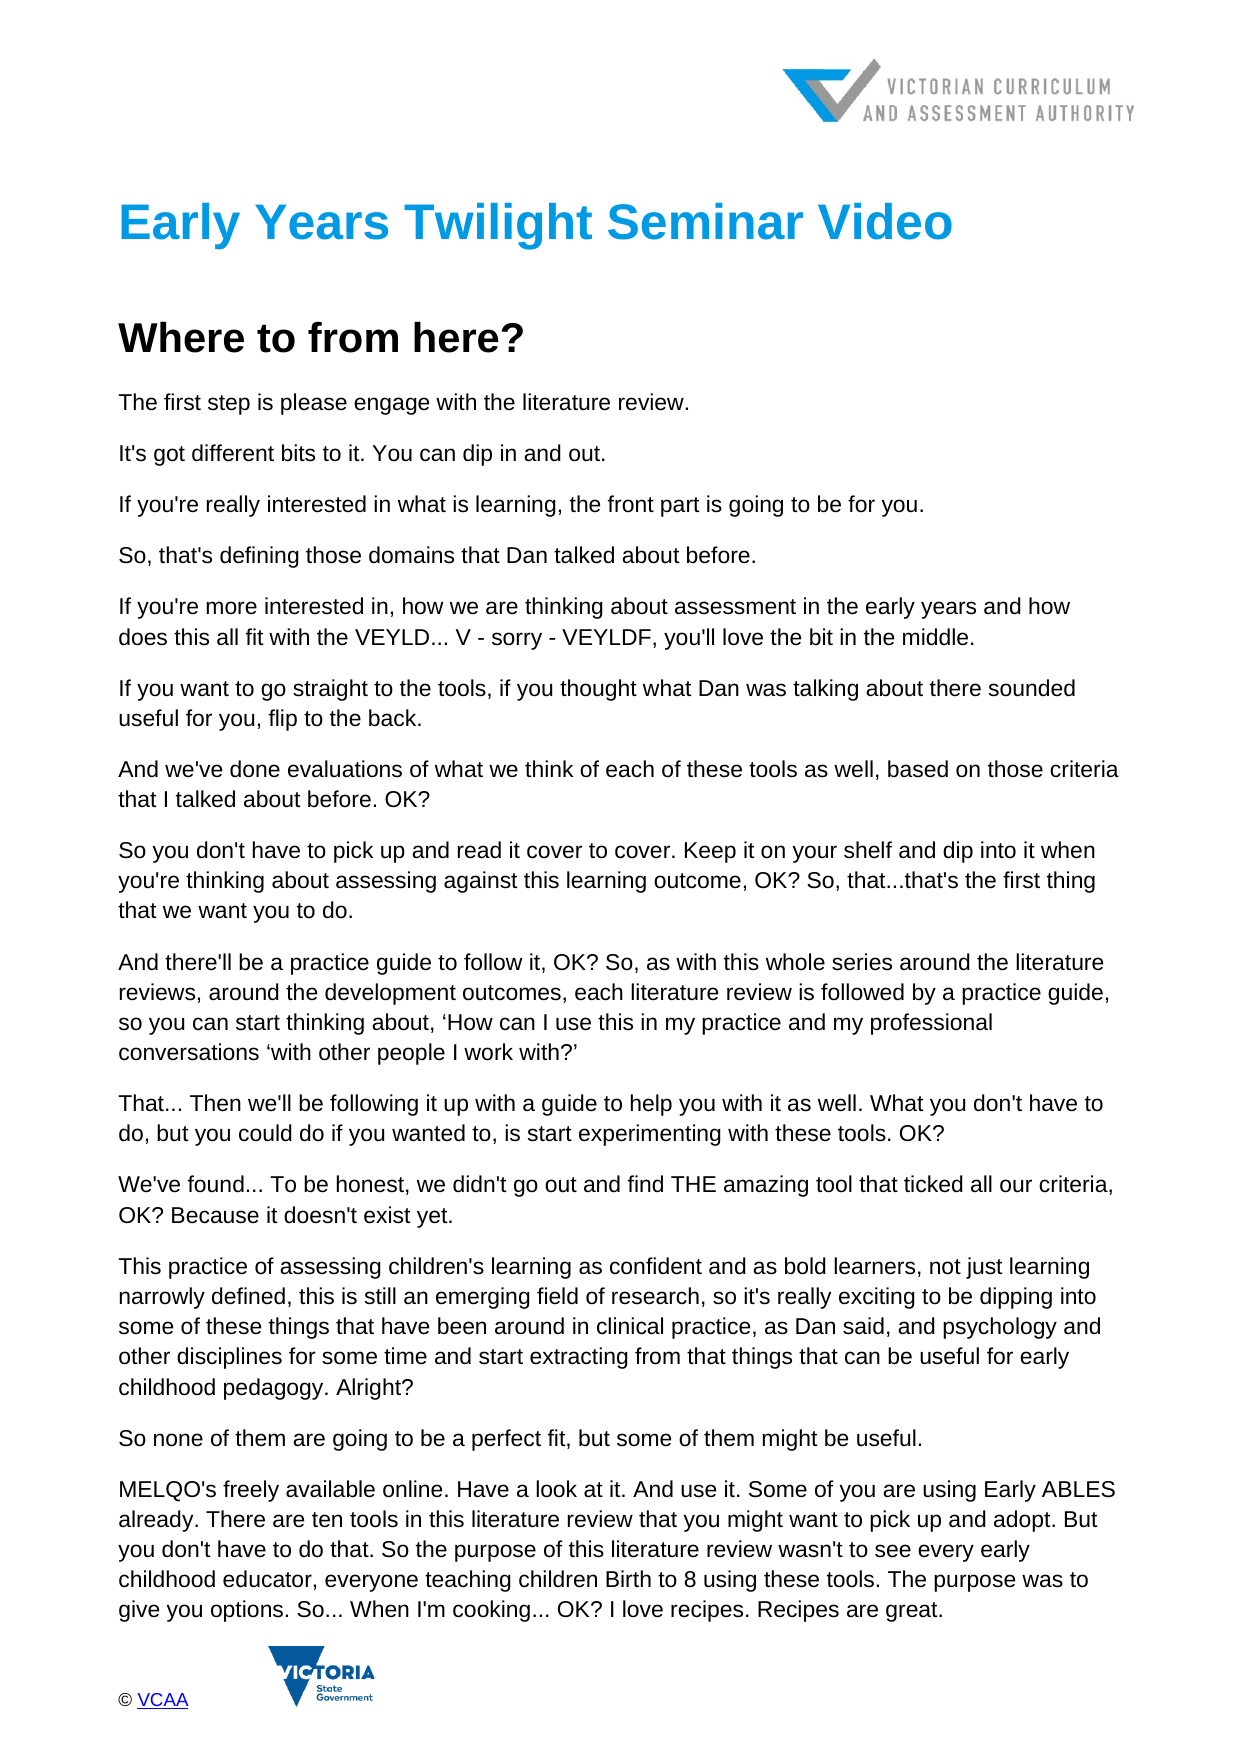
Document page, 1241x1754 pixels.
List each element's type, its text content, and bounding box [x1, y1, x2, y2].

text So you don't have to pick up and read it cover to cover. Keep it on your shelf and dip into it when you're thinking about assessing against this learning outcome, OK? So, that...that's the first thing that we want you to do. [118, 837, 1122, 924]
text And there'll be a practice guide to follow it, OK? So, as with this whole series around the literature reviews, around the development outcomes, each literature review is followed by a practice guide, so you can start thinking about, ‘How can I use this in my practice and my professional conversations ‘with other people I work with?’ [118, 948, 1122, 1066]
text If you're more interested in, how we are thinking about assessment in the early years and how does this all fit with the VEYLD... V - sorry - VEYLDF, you'll love the bit in the middle. [118, 593, 1122, 650]
text This practice of assessing children's learning as confident and as bold learners, not just learning narrowly defined, this is still an emerging field of research, so it's really exciting to be dipping into some of these things that have been around in clinical practice, as Dan said, and psychology and other disciplines for some time and start extracting from that things that can be useful for early childhood pedagogy. Alright? [118, 1253, 1122, 1400]
text We've found... To be honest, we didn't go out and find THE amazing tool that ticked all our criteria, OK? Because it doesn't exist yet. [118, 1171, 1122, 1228]
text And we've done evaluations of what we think of each of these tools as well, based on those criteria that I talked about before. OK? [118, 756, 1122, 812]
text If you're really interested in what is learning, the front part is going to be for you. [118, 491, 1122, 518]
text If you want to go straight to the tools, if you thought what Dan was talking about there sounded useful for you, flip to the back. [118, 674, 1122, 731]
picture [782, 59, 1137, 126]
text That... Then we'll be following it up with a guide to help you with it as well. What you don't have to do, but you could do if you wanted to, is start experimenting with these tools. OK? [118, 1090, 1122, 1147]
picture [268, 1646, 375, 1707]
text The first step is please engage with the literature review. [118, 389, 1122, 416]
subtitle Where to from here? [118, 313, 1122, 361]
text So, that's defining those domains that Dan talked about before. [118, 542, 1122, 569]
text It's got different bits to it. You can dip in and out. [118, 440, 1122, 467]
text So none of them are going to be a perfect fit, but some of them might be useful. [118, 1424, 1122, 1451]
text MELQO's freely available online. Have a look at it. And use it. Some of you are using Early ABLES already. There are ten tools in this literature review that you might want to pick up and adopt. But you don't have to do that. So the purpose of this literature review wasn't to see every early childhood educator, everyone teaching children Birth to 8 using these tools. The purpose was to give you options. So... When I'm cooking... OK? I love recipes. Recipes are great. [118, 1476, 1122, 1623]
